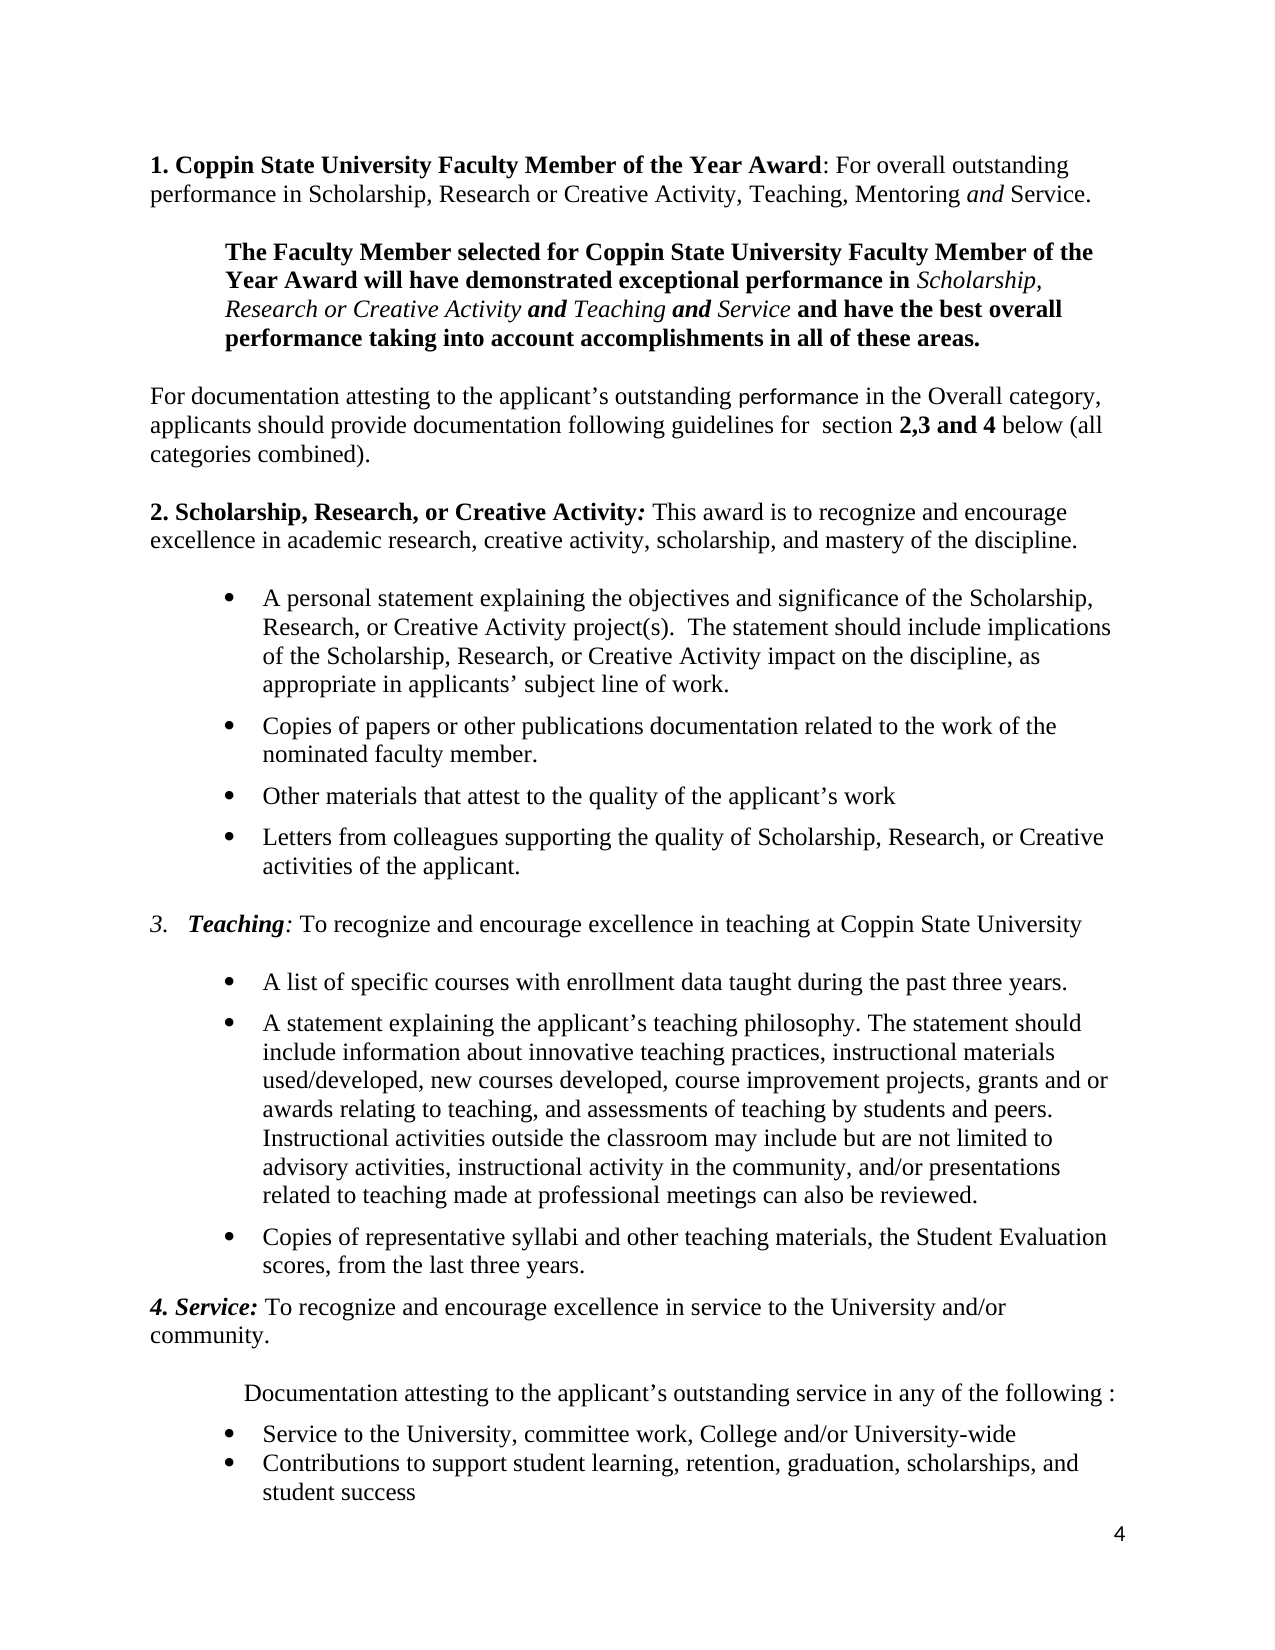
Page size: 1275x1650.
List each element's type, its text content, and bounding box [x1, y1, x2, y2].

text Documentation attesting to the applicant’s outstanding service in any of the following : [244, 1436, 1125, 1465]
list Copies of representative syllabi and other teaching materials, the Student Evaluation scores, from the last three years. [225, 1280, 1125, 1337]
text The Faculty Member selected for Coppin State University Faculty Member of the Year Award will have demonstrated exceptional performance in Scholarship, Research or Creative Activity and Teaching and Service and have the best overall performance taking into account accomplishments in all of these areas. [225, 295, 1125, 410]
list Service and Mentoring Award [262, 150, 1125, 179]
text For documentation attesting to the applicant’s outstanding performance in the Overall category, applicants should provide documentation following guidelines for section 2,3 and 4 below (all categories combined). [150, 439, 1125, 526]
list A list of specific courses with enrollment data taught during the past three years. [225, 1025, 1125, 1053]
list Copies of papers or other publications documentation related to the work of the nominated faculty member. [225, 769, 1125, 826]
list Service to the University, committee work, College and/or University-wide [225, 1478, 1125, 1506]
list Letters from colleagues supporting the quality of Scholarship, Research, or Creative activities of the applicant. [225, 880, 1125, 938]
text 1. Coppin State University Faculty Member of the Year Award: For overall outstanding performance in Scholarship, Research or Creative Activity, Teaching, Mentoring and Service. [150, 208, 1125, 266]
text 3. Teaching: To recognize and encourage excellence in teaching at Coppin State University [150, 967, 1125, 996]
text 2. Scholarship, Research, or Creative Activity: This award is to recognize and encourage excellence in academic research, creative activity, scholarship, and mastery of the discipline. [150, 555, 1125, 612]
list A statement explaining the applicant’s teaching philosophy. The statement should include information about innovative teaching practices, instructional materials used/developed, new courses developed, course improvement projects, grants and or awards relating to teaching, and assessments of teaching by students and peers. Instructional activities outside the classroom may include but are not limited to advisory activities, instructional activity in the community, and/or presentations related to teaching made at professional meetings can also be reviewed. [225, 1066, 1125, 1267]
text 4. Service: To recognize and encourage excellence in service to the University and/or community. [150, 1350, 1125, 1407]
list Other materials that attest to the quality of the applicant’s work [225, 839, 1125, 868]
list A personal statement explaining the objectives and significance of the Scholarship, Research, or Creative Activity project(s). The statement should include implications of the Scholarship, Research, or Creative Activity impact on the discipline, as appropriate in applicants’ subject line of work. [225, 641, 1125, 756]
